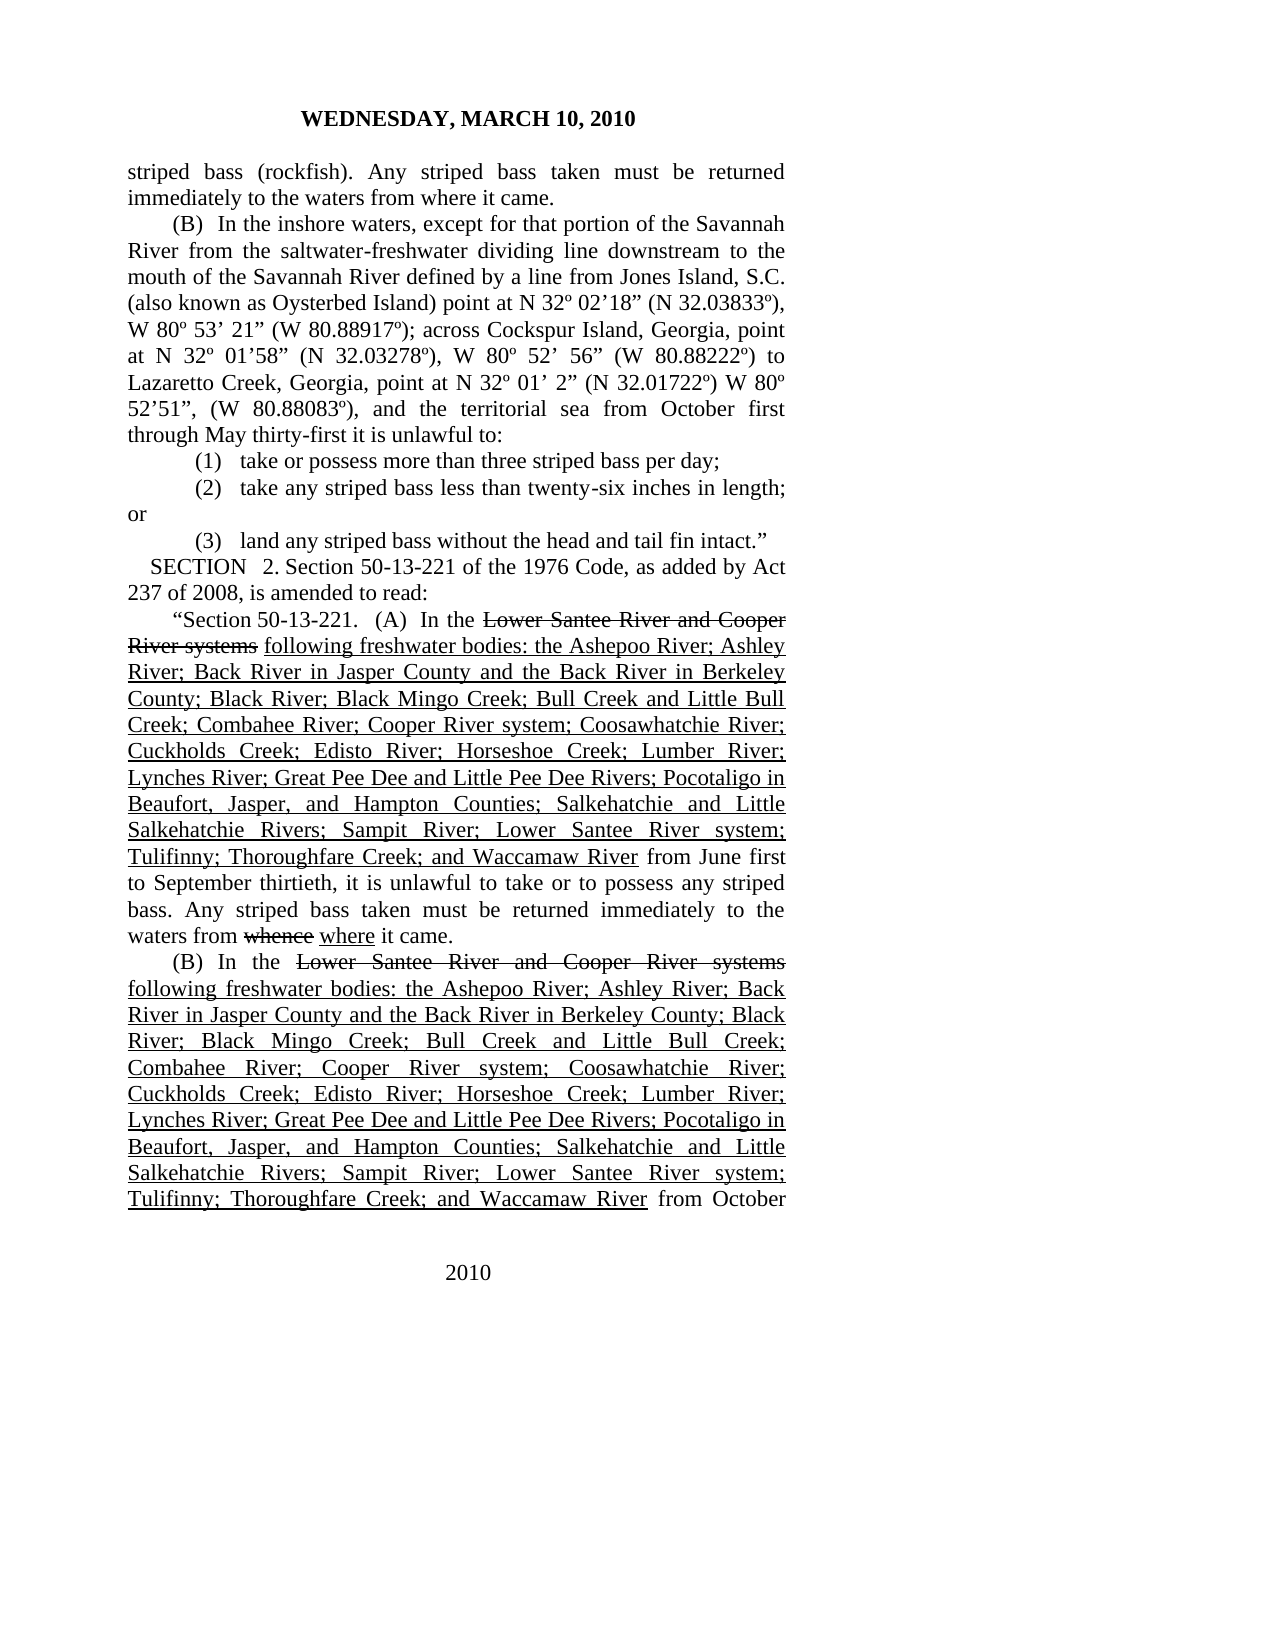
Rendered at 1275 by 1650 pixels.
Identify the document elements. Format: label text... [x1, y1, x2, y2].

text “Section 50-13-221. (A) In the Lower Santee River and Cooper River systems following freshwater bodies: the Ashepoo River; Ashley River; Back River in Jasper County and the Back River in Berkeley County; Black River; Black Mingo Creek; Bull Creek and Little Bull Creek; Combahee River; Cooper River system; Coosawhatchie River; Cuckholds Creek; Edisto River; Horseshoe Creek; Lumber River; Lynches River; Great Pee Dee and Little Pee Dee Rivers; Pocotaligo in Beaufort, Jasper, and Hampton Counties; Salkehatchie and Little Salkehatchie Rivers; Sampit River; Lower Santee River system; Tulifinny; Thoroughfare Creek; and Waccamaw River from June first to September thirtieth, it is unlawful to take or to possess any striped bass. Any striped bass taken must be returned immediately to the waters from whence where it came. [127, 840, 786, 948]
text (2) take any striped bass less than twenty-six inches in length; or [127, 474, 786, 527]
text (1) take or possess more than three striped bass per day; [127, 448, 786, 474]
text (B) In the inshore waters, except for that portion of the Savannah River from the saltwater-freshwater dividing line downstream to the mouth of the Savannah River defined by a line from Jones Island, S.C. (also known as Oysterbed Island) point at N 32º 02’18” (N 32.03833º), W 80º 53’ 21” (W 80.88917º); across Cockspur Island, Georgia, point at N 32º 01’58” (N 32.03278º), W 80º 52’ 56” (W 80.88222º) to Lazaretto Creek, Georgia, point at N 32º 01’ 2” (N 32.01722º) W 80º 52’51”, (W 80.88083º), and the territorial sea from October first through May thirty-first it is unlawful to: [127, 210, 786, 448]
text (3) land any striped bass without the head and tail fin intact.” [127, 527, 786, 553]
text SECTION 2. Section 50-13-221 of the 1976 Code, as added by Act 237 of 2008, is amended to read: [127, 553, 786, 606]
text “Section 50-13-221. (A) In the Lower Santee River and Cooper River systems following freshwater bodies: the Ashepoo River; Ashley River; Back River in Jasper County and the Back River in Berkeley County; Black River; Black Mingo Creek; Bull Creek and Little Bull Creek; Combahee River; Cooper River system; Coosawhatchie River; Cuckholds Creek; Edisto River; Horseshoe Creek; Lumber River; Lynches River; Great Pee Dee and Little Pee Dee Rivers; Pocotaligo in Beaufort, Jasper, and Hampton Counties; Salkehatchie and Little Salkehatchie Rivers; Sampit River; Lower Santee River system; Tulifinny; Thoroughfare Creek; and Waccamaw River from June first to September thirtieth, it is unlawful to take or to possess any striped bass. Any striped bass taken must be returned immediately to the waters from whence where it came. [127, 606, 786, 681]
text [127, 158, 786, 210]
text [127, 1183, 786, 1212]
